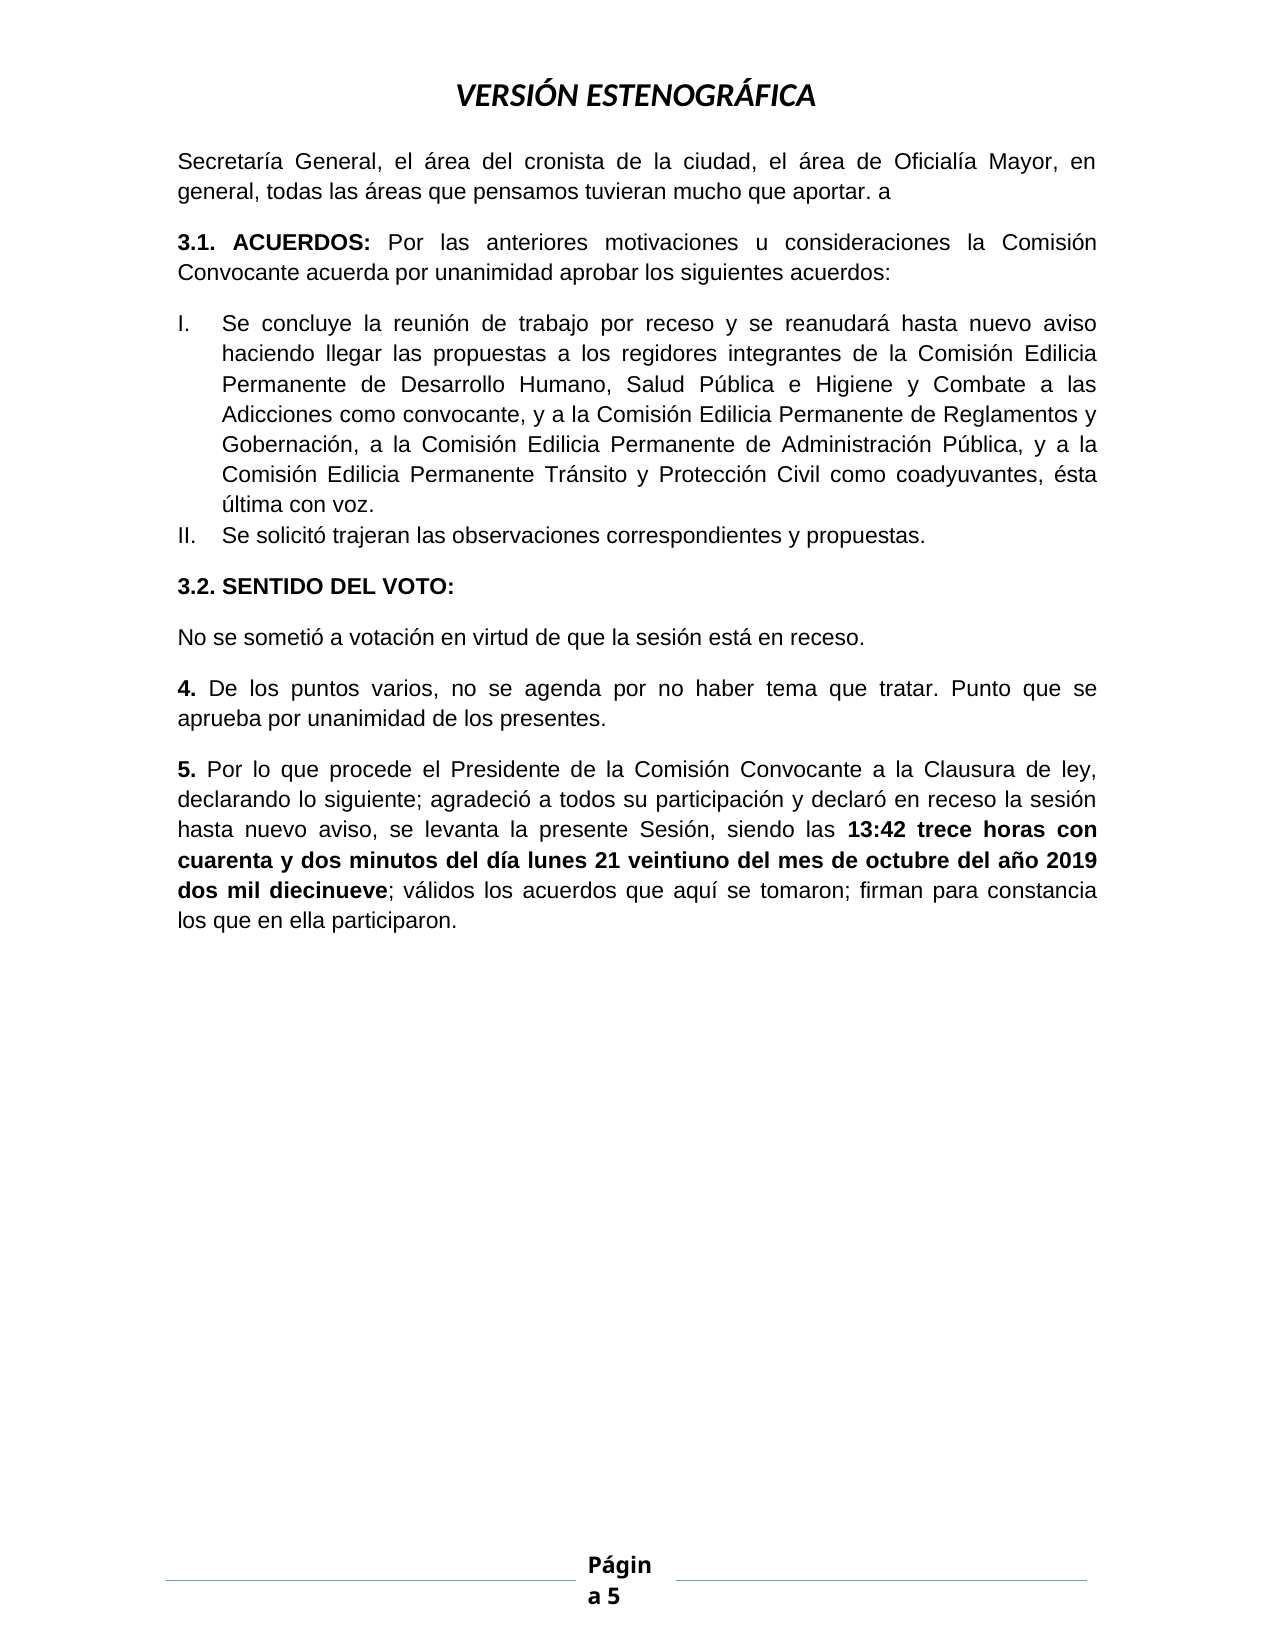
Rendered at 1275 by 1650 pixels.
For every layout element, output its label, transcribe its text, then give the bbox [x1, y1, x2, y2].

text 3.1. ACUERDOS: Por las anteriores motivaciones u consideraciones la Comisión Convocante acuerda por unanimidad aprobar los siguientes acuerdos: [177, 229, 1098, 285]
text 4. De los puntos varios, no se agenda por no haber tema que tratar. Punto que se aprueba por unanimidad de los presentes. [177, 675, 1098, 731]
text No se sometió a votación en virtud de que la sesión está en receso. [177, 624, 1098, 650]
list Se concluye la reunión de trabajo por receso y se reanudará hasta nuevo aviso haciendo llegar las propuestas a los regidores integrantes de la Comisión Edilicia Permanente de Desarrollo Humano, Salud Pública e Higiene y Combate a las Adicciones como convocante, y a la Comisión Edilicia Permanente de Reglamentos y Gobernación, a la Comisión Edilicia Permanente de Administración Pública, y a la Comisión Edilicia Permanente Tránsito y Protección Civil como coadyuvantes, ésta última con voz. [177, 310, 1098, 518]
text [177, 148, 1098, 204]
list Se solicitó trajeran las observaciones correspondientes y propuestas. [177, 522, 1098, 548]
text 5. Por lo que procede el Presidente de la Comisión Convocante a la Clausura de ley, declarando lo siguiente; agradeció a todos su participación y declaró en receso la sesión hasta nuevo aviso, se levanta la presente Sesión, siendo las 13:42 trece horas con cuarenta y dos minutos del día lunes 21 veintiuno del mes de octubre del año 2019 dos mil diecinueve; válidos los acuerdos que aquí se tomaron; firman para constancia los que en ella participaron. [177, 756, 1098, 933]
text 3.2. SENTIDO DEL VOTO: [177, 573, 1098, 599]
